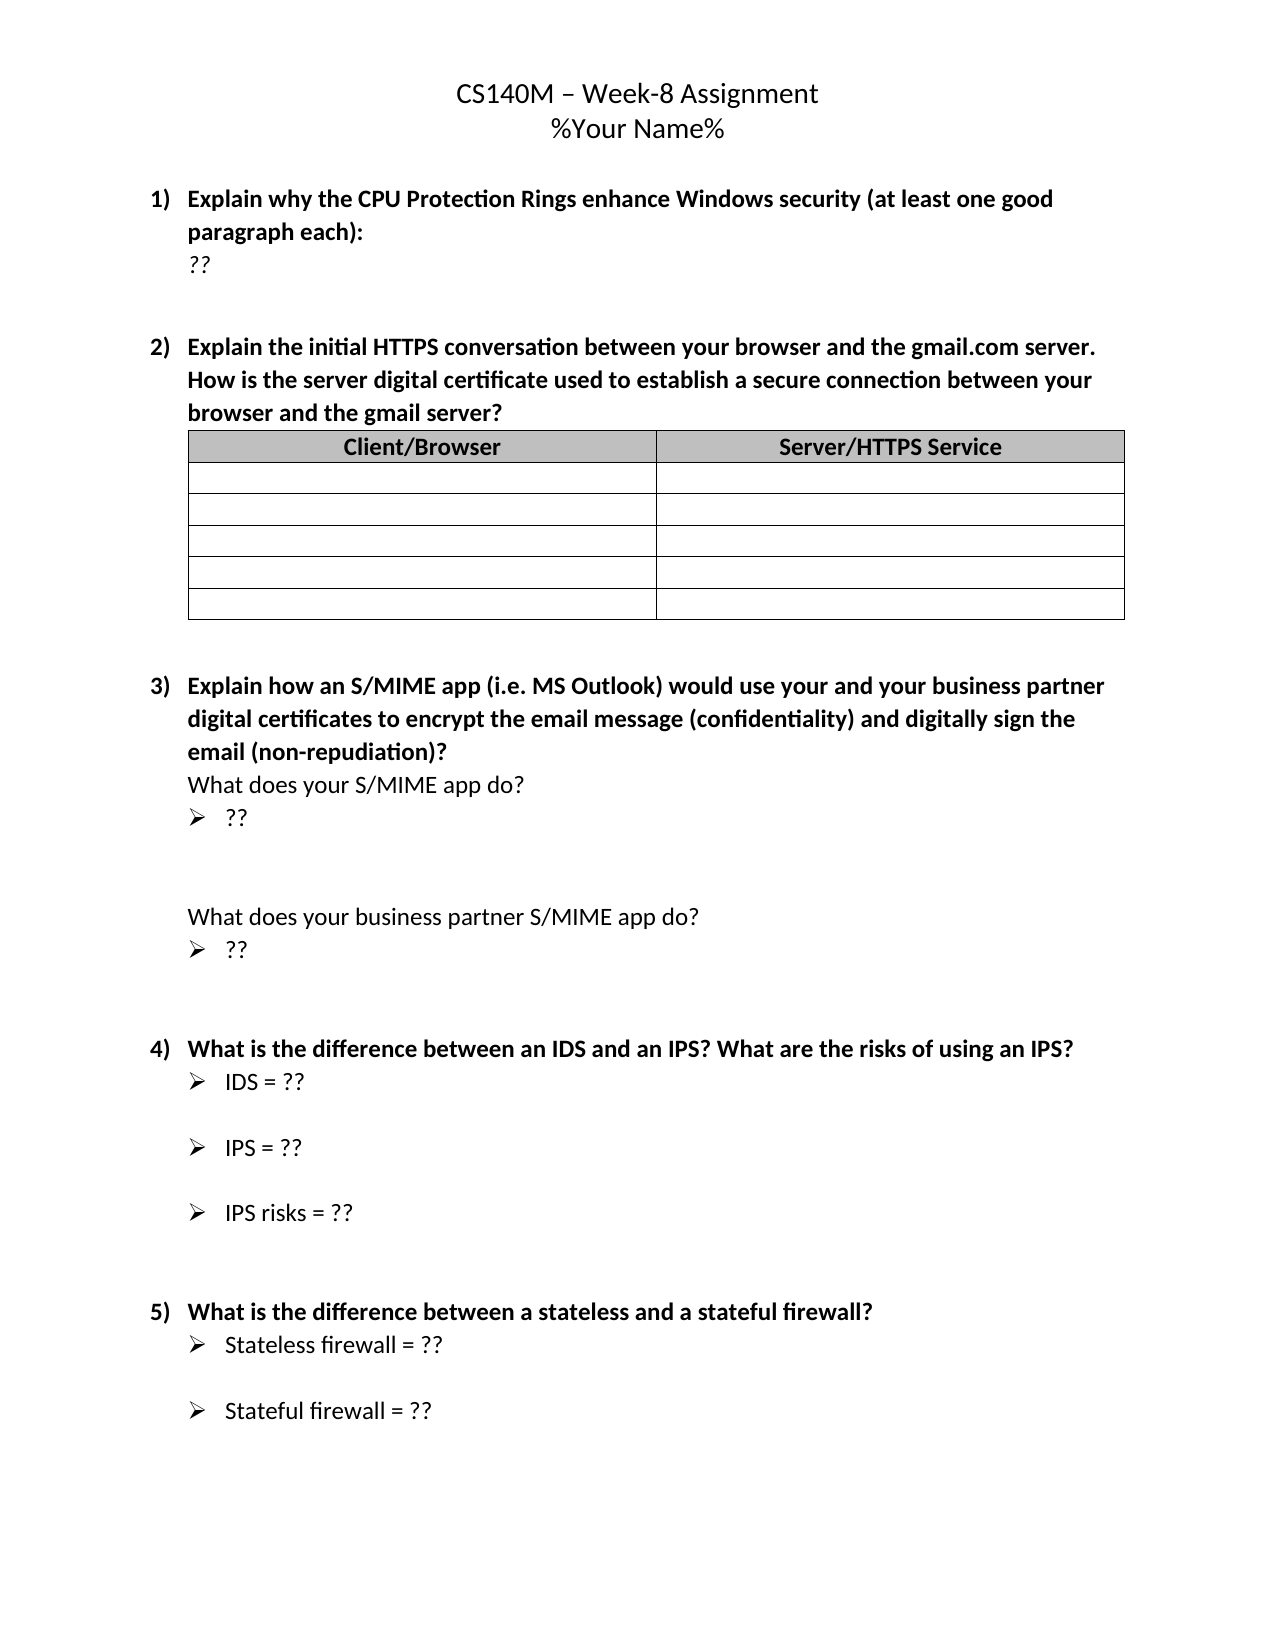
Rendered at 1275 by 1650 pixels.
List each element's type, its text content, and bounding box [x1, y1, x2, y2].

list ?? [187, 802, 1125, 832]
list Explain the initial HTTPS conversation between your browser and the gmail.com server. How is the server digital certificate used to establish a secure connection between your browser and the gmail server? [150, 331, 1125, 428]
table_cell [189, 557, 656, 588]
list What is the difference between an IDS and an IPS? What are the risks of using an IPS? [150, 1033, 1125, 1063]
list Explain how an S/MIME app (i.e. MS Outlook) would use your and your business partner digital certificates to encrypt the email message (confidentiality) and digitally sign the email (non-repudiation)? [150, 670, 1125, 766]
table_cell [189, 526, 656, 556]
list Explain why the CPU Protection Rings enhance Windows security (at least one good paragraph each): [150, 183, 1125, 246]
table_cell [189, 463, 656, 493]
table_cell [657, 557, 1124, 588]
table_header Client/Browser [189, 431, 656, 462]
list IPS risks = ?? [187, 1197, 1125, 1228]
text What does your S/MIME app do? [187, 769, 1125, 799]
table_cell [189, 589, 656, 619]
text ?? [150, 249, 1125, 279]
list IPS = ?? [187, 1132, 1125, 1162]
table_cell [657, 463, 1124, 493]
list IDS = ?? [187, 1066, 1125, 1096]
list What is the difference between a stateless and a stateful firewall? [150, 1296, 1125, 1327]
text What does your business partner S/MIME app do? [187, 901, 1125, 931]
table_cell [189, 494, 656, 525]
table_cell [657, 494, 1124, 525]
table_cell [657, 526, 1124, 556]
table_header Server/HTTPS Service [657, 431, 1124, 462]
list Stateless firewall = ?? [187, 1329, 1125, 1360]
list ?? [187, 934, 1125, 964]
list Stateful firewall = ?? [187, 1395, 1125, 1426]
table_cell [657, 589, 1124, 619]
